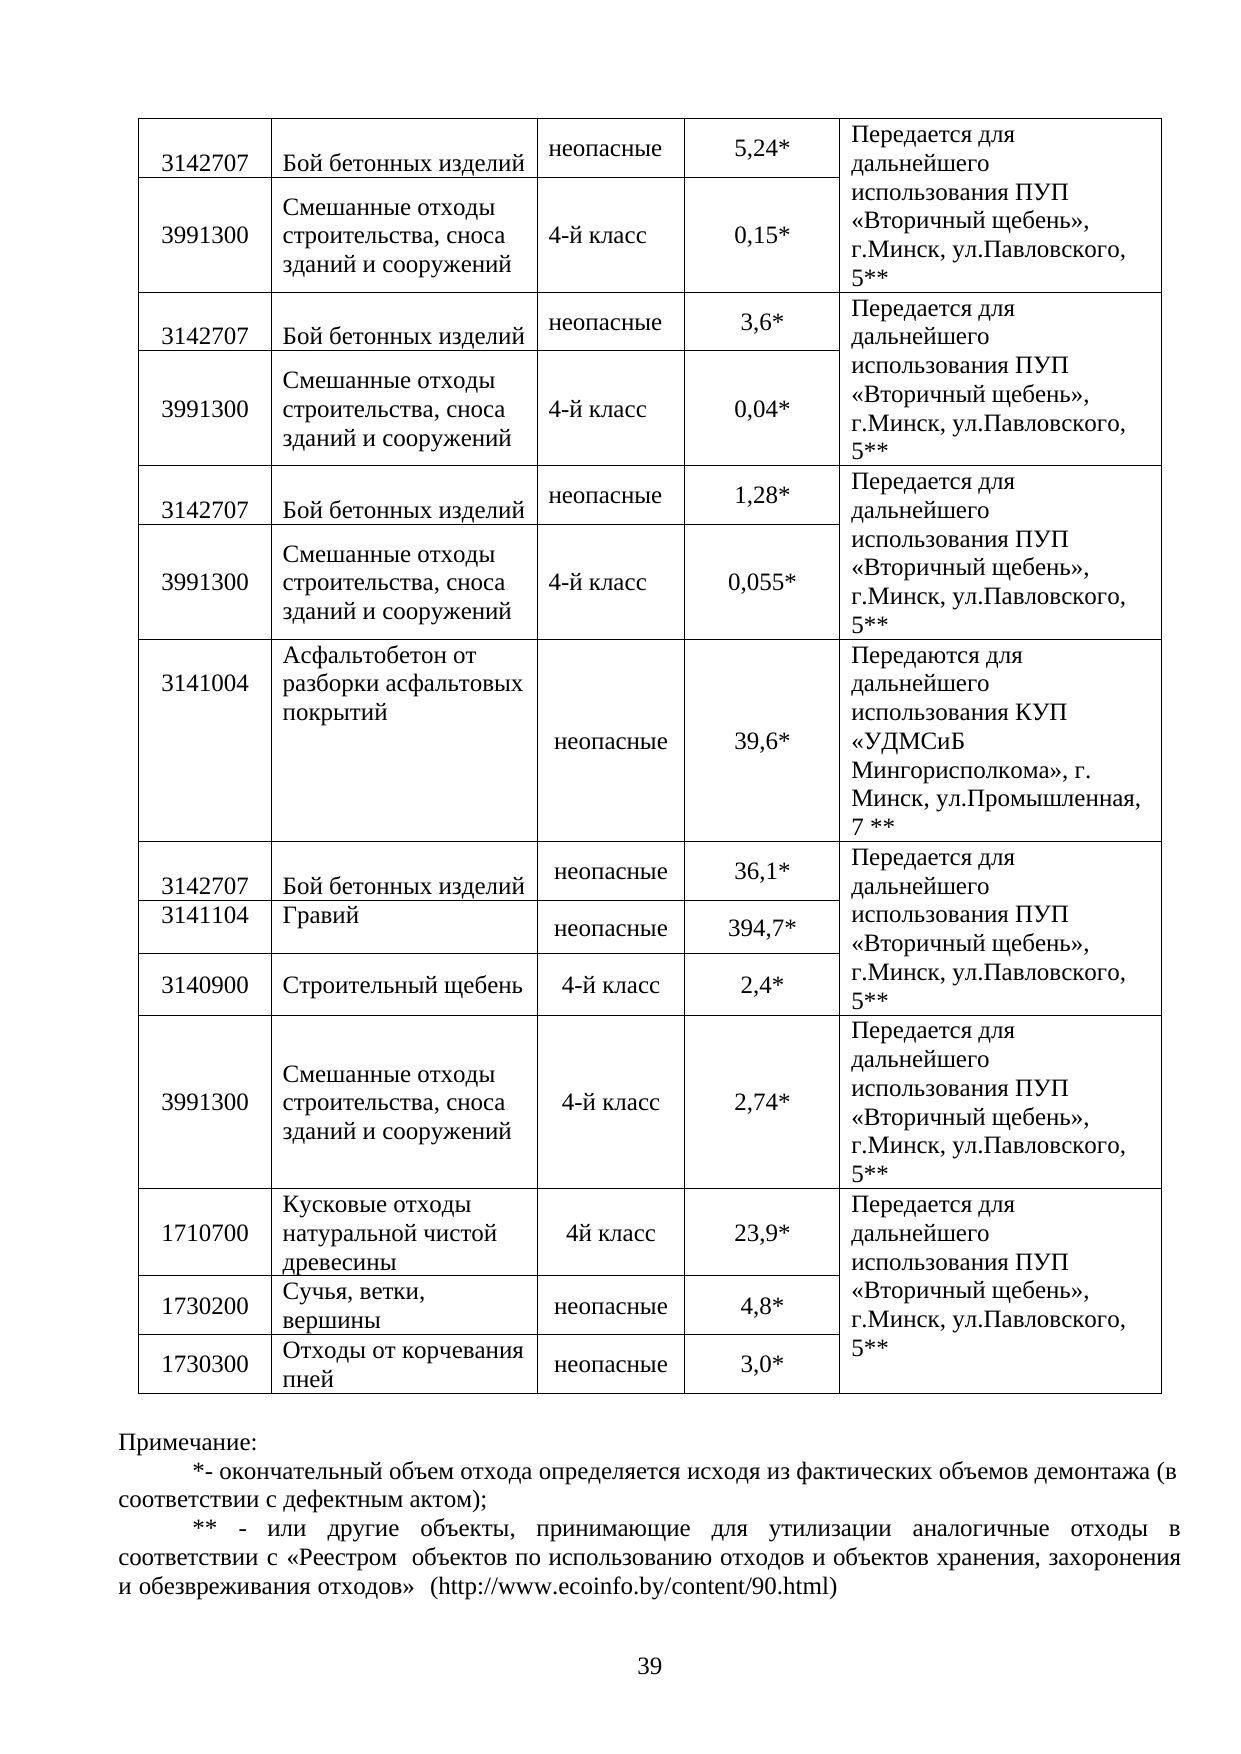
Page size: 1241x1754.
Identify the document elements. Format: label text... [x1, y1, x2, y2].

table_cell неопасные [538, 293, 684, 350]
table_cell Передается для дальнейшего использования ПУП «Вторичный щебень», г.Минск, ул.Павловского, 5** [840, 1189, 1161, 1392]
table_cell неопасные [538, 466, 684, 524]
table_cell 1710700 [139, 1189, 271, 1275]
table_cell 23,9* [685, 1189, 839, 1275]
table_cell Передается для дальнейшего использования ПУП «Вторичный щебень», г.Минск, ул.Павловского, 5** [840, 293, 1161, 465]
table_cell 5,24* [685, 119, 839, 177]
table_cell 3141004 [139, 640, 271, 841]
text Примечание: [118, 1427, 1181, 1456]
table_cell 3991300 [139, 178, 271, 292]
table_cell 4-й класс [538, 954, 684, 1014]
table_cell неопасные [538, 901, 684, 953]
table_cell 1,28* [685, 466, 839, 524]
table_cell 2,4* [685, 954, 839, 1014]
table_cell Передается для дальнейшего использования ПУП «Вторичный щебень», г.Минск, ул.Павловского, 5** [840, 1016, 1161, 1188]
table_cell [840, 119, 1161, 292]
table_cell Передается для дальнейшего использования ПУП «Вторичный щебень», г.Минск, ул.Павловского, 5** [840, 842, 1161, 1014]
table_cell 3142707 [139, 293, 271, 350]
table_cell 36,1* [685, 842, 839, 899]
table_cell Передаются для дальнейшего использования КУП «УДМСиБ Мингорисполкома», г. Минск, ул.Промышленная, 7 ** [840, 640, 1161, 841]
table_cell 3,6* [685, 293, 839, 350]
table_cell Асфальтобетон от разборки асфальтовых покрытий [272, 640, 537, 841]
table_cell Смешанные отходы строительства, сноса зданий и сооружений [272, 351, 537, 465]
table_cell 4-й класс [538, 351, 684, 465]
table_cell Бой бетонных изделий [272, 119, 537, 177]
table_cell Бой бетонных изделий [272, 842, 537, 899]
table_cell 3142707 [139, 119, 271, 177]
table_cell 0,055* [685, 525, 839, 639]
table_cell 3141104 [139, 901, 271, 953]
table_cell 39,6* [685, 640, 839, 841]
table_cell неопасные [538, 1335, 684, 1392]
table_cell Строительный щебень [272, 954, 537, 1014]
table_cell 3991300 [139, 525, 271, 639]
table_cell 0,04* [685, 351, 839, 465]
table_cell Кусковые отходы натуральной чистой древесины [396, 1189, 537, 1275]
table_cell 4й класс [538, 1189, 684, 1275]
table_cell 2,74* [685, 1016, 839, 1188]
table_cell 3142707 [139, 842, 271, 899]
table_cell неопасные [538, 842, 684, 899]
table_cell 394,7* [685, 901, 839, 953]
table_cell Отходы от корчевания пней [272, 1335, 537, 1392]
table_cell 4,8* [685, 1276, 839, 1334]
table_cell 0,15* [685, 178, 839, 292]
table_cell 3991300 [139, 1016, 271, 1188]
table_cell Бой бетонных изделий [272, 293, 537, 350]
table_cell 3991300 [139, 351, 271, 465]
table_cell неопасные [538, 119, 684, 177]
table_cell 1730200 [139, 1276, 271, 1334]
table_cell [272, 178, 537, 292]
table_cell неопасные [538, 1276, 684, 1334]
table_cell 4-й класс [538, 178, 684, 292]
table_cell 3,0* [685, 1335, 839, 1392]
table_cell Смешанные отходы строительства, сноса зданий и сооружений [272, 525, 537, 639]
text ** - или другие объекты, принимающие для утилизации аналогичные отходы в соответствии с «Реестром объектов по использованию отходов и объектов хранения, захоронения и обезвреживания отходов» (http://www.ecoinfo.by/content/90.html) [118, 1513, 1181, 1599]
text *- окончательный объем отхода определяется исходя из фактических объемов демонтажа (в соответствии с дефектным актом); [118, 1456, 1181, 1513]
table_cell 3142707 [139, 466, 271, 524]
table_cell Смешанные отходы строительства, сноса зданий и сооружений [272, 1016, 537, 1188]
table_cell неопасные [538, 640, 684, 841]
table_cell Гравий [272, 901, 537, 953]
table_cell 4-й класс [538, 525, 684, 639]
table_cell Сучья, ветки, вершины [272, 1276, 537, 1334]
table_cell 3140900 [139, 954, 271, 1014]
table_cell 4-й класс [538, 1016, 684, 1188]
table_cell Бой бетонных изделий [272, 466, 537, 524]
table_cell Передается для дальнейшего использования ПУП «Вторичный щебень», г.Минск, ул.Павловского, 5** [840, 466, 1161, 639]
table_cell 1730300 [139, 1335, 271, 1392]
